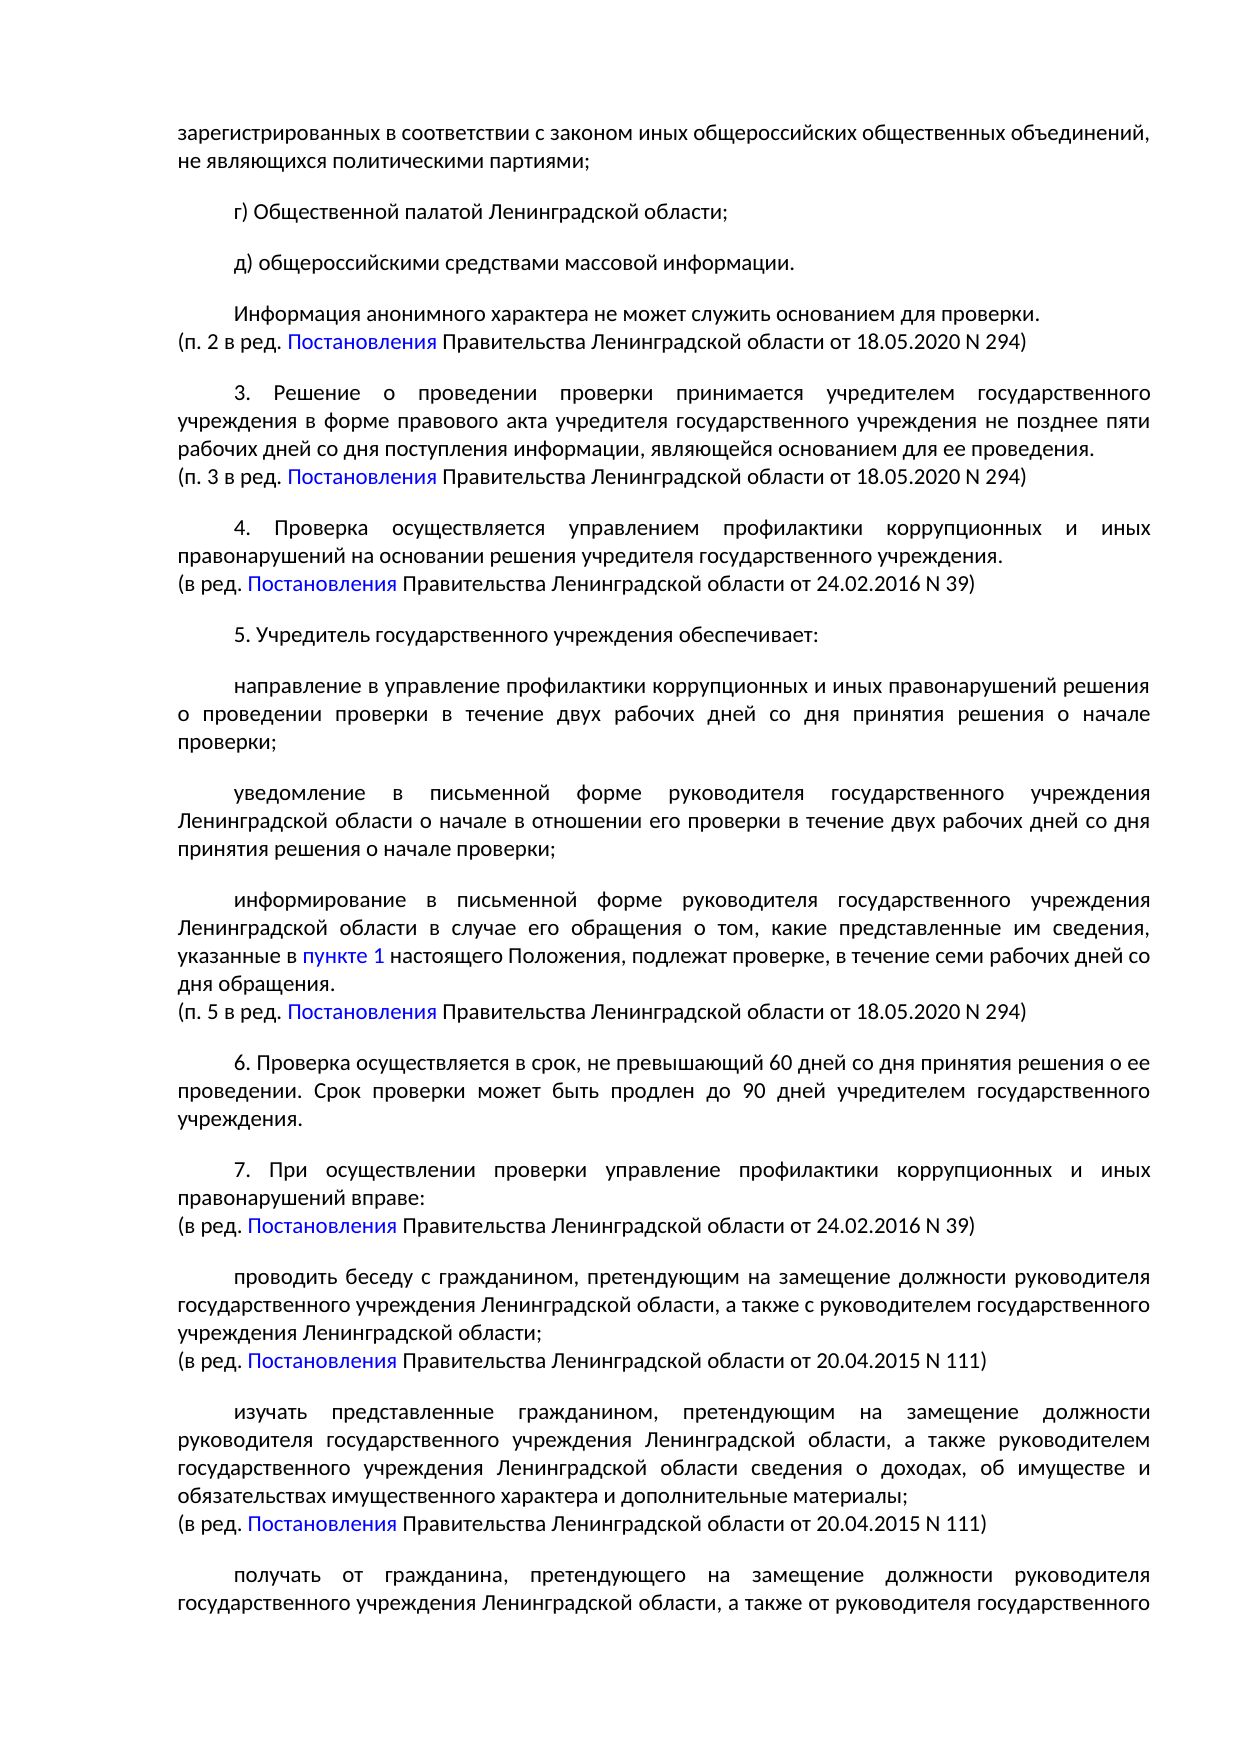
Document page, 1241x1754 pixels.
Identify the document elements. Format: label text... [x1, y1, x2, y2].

text 3. Решение о проведении проверки принимается учредителем государственного учреждения в форме правового акта учредителя государственного учреждения не позднее пяти рабочих дней со дня поступления информации, являющейся основанием для ее проведения. [177, 378, 1152, 462]
text (в ред. Постановления Правительства Ленинградской области от 24.02.2016 N 39) [177, 1211, 1152, 1239]
text уведомление в письменной форме руководителя государственного учреждения Ленинградской области о начале в отношении его проверки в течение двух рабочих дней со дня принятия решения о начале проверки; [177, 778, 1152, 862]
text (п. 5 в ред. Постановления Правительства Ленинградской области от 18.05.2020 N 294) [177, 997, 1152, 1025]
text д) общероссийскими средствами массовой информации. [177, 248, 1152, 276]
text (в ред. Постановления Правительства Ленинградской области от 20.04.2015 N 111) [177, 1509, 1152, 1537]
text Информация анонимного характера не может служить основанием для проверки. [177, 299, 1152, 327]
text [177, 1560, 1152, 1616]
text 5. Учредитель государственного учреждения обеспечивает: [177, 620, 1152, 648]
text (в ред. Постановления Правительства Ленинградской области от 20.04.2015 N 111) [177, 1346, 1152, 1374]
text (в ред. Постановления Правительства Ленинградской области от 24.02.2016 N 39) [177, 569, 1152, 597]
text изучать представленные гражданином, претендующим на замещение должности руководителя государственного учреждения Ленинградской области, а также руководителем государственного учреждения Ленинградской области сведения о доходах, об имуществе и обязательствах имущественного характера и дополнительные материалы; [177, 1397, 1152, 1509]
text информирование в письменной форме руководителя государственного учреждения Ленинградской области в случае его обращения о том, какие представленные им сведения, указанные в пункте 1 настоящего Положения, подлежат проверке, в течение семи рабочих дней со дня обращения. [177, 885, 1152, 997]
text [177, 118, 1152, 174]
text (п. 2 в ред. Постановления Правительства Ленинградской области от 18.05.2020 N 294) [177, 327, 1152, 355]
text проводить беседу с гражданином, претендующим на замещение должности руководителя государственного учреждения Ленинградской области, а также с руководителем государственного учреждения Ленинградской области; [177, 1262, 1152, 1346]
text 4. Проверка осуществляется управлением профилактики коррупционных и иных правонарушений на основании решения учредителя государственного учреждения. [177, 513, 1152, 569]
text 7. При осуществлении проверки управление профилактики коррупционных и иных правонарушений вправе: [177, 1155, 1152, 1211]
text г) Общественной палатой Ленинградской области; [177, 197, 1152, 225]
text (п. 3 в ред. Постановления Правительства Ленинградской области от 18.05.2020 N 294) [177, 462, 1152, 490]
text направление в управление профилактики коррупционных и иных правонарушений решения о проведении проверки в течение двух рабочих дней со дня принятия решения о начале проверки; [177, 671, 1152, 755]
text 6. Проверка осуществляется в срок, не превышающий 60 дней со дня принятия решения о ее проведении. Срок проверки может быть продлен до 90 дней учредителем государственного учреждения. [177, 1048, 1152, 1132]
